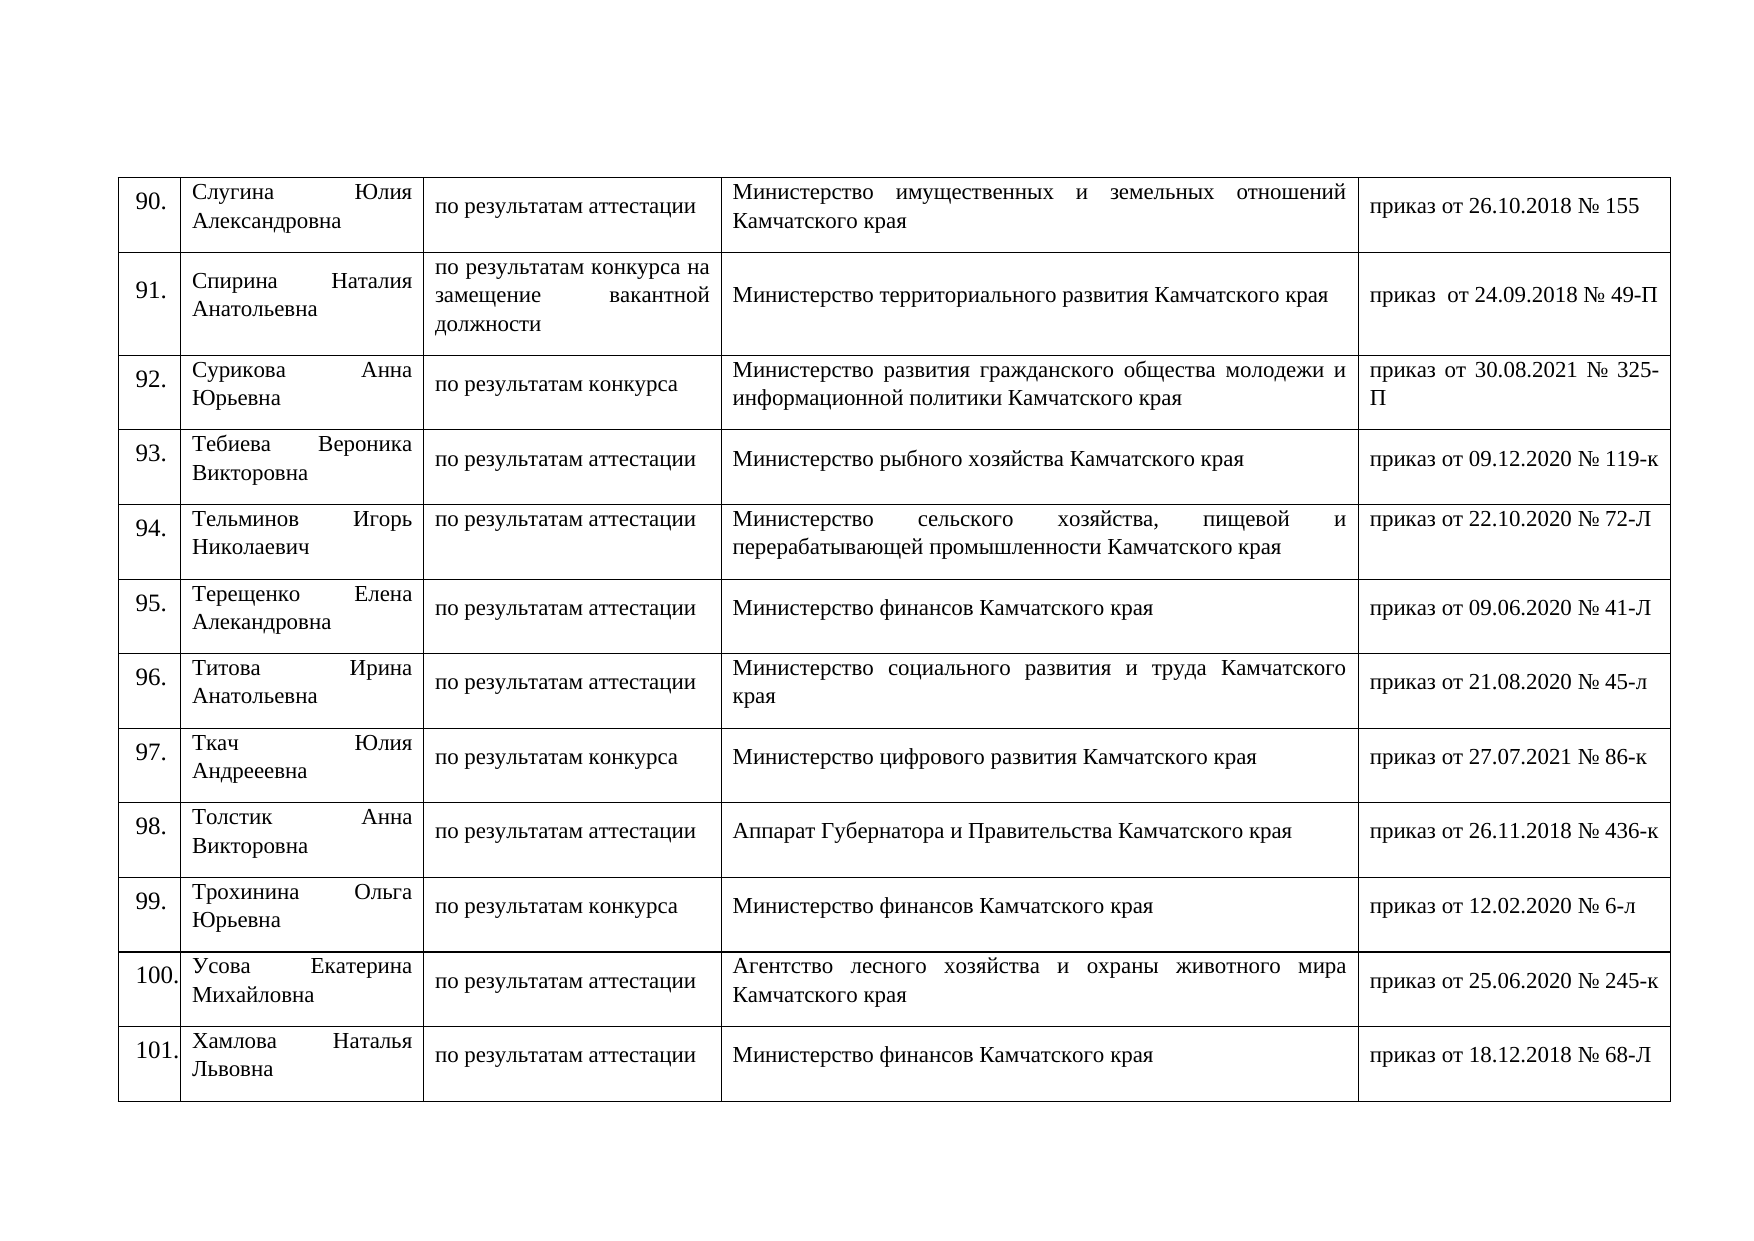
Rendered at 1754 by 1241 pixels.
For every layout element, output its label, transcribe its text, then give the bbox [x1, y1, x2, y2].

table_cell по результатам аттестации [424, 803, 721, 877]
table_cell [119, 654, 180, 728]
table_cell [119, 580, 180, 653]
table_cell Министерство финансов Камчатского края [722, 878, 1358, 951]
table_cell приказ от 09.06.2020 № 41-Л [1359, 580, 1670, 653]
table_cell Ткач Юлия Андрееевна [181, 729, 423, 802]
table_cell приказ от 27.07.2021 № 86-к [1359, 729, 1670, 802]
table_cell Терещенко Елена Алекандровна [181, 580, 423, 653]
table_cell Агентство лесного хозяйства и охраны животного мира Камчатского края [722, 953, 1358, 1026]
table_cell Сурикова Анна Юрьевна [181, 356, 423, 429]
table_cell [119, 803, 180, 877]
table_cell Усова Екатерина Михайловна [181, 953, 423, 1026]
table_cell приказ от 30.08.2021 № 325-П [1359, 356, 1670, 429]
table_cell по результатам аттестации [424, 505, 721, 578]
table_cell [119, 178, 180, 252]
table_cell [119, 953, 180, 1026]
table_cell приказ от 21.08.2020 № 45-л [1359, 654, 1670, 728]
table_cell по результатам аттестации [424, 430, 721, 504]
table_cell приказ от 22.10.2020 № 72-Л [1359, 505, 1670, 578]
table_cell Министерство территориального развития Камчатского края [722, 253, 1358, 355]
table_cell [119, 253, 180, 355]
table_cell по результатам конкурса [424, 878, 721, 951]
table_cell приказ от 12.02.2020 № 6-л [1359, 878, 1670, 951]
table_cell Министерство цифрового развития Камчатского края [722, 729, 1358, 802]
table_cell Трохинина Ольга Юрьевна [181, 878, 423, 951]
table_cell [119, 1027, 180, 1101]
table_cell Хамлова Наталья Львовна [181, 1027, 423, 1101]
table_cell Министерство имущественных и земельных отношений Камчатского края [722, 178, 1358, 252]
table_cell Министерство социального развития и труда Камчатского края [722, 654, 1358, 728]
table_cell Аппарат Губернатора и Правительства Камчатского края [722, 803, 1358, 877]
table_cell Тебиева Вероника Викторовна [181, 430, 423, 504]
table_cell приказ от 24.09.2018 № 49-П [1359, 253, 1670, 355]
table_cell по результатам аттестации [424, 580, 721, 653]
table_cell [119, 356, 180, 429]
table_cell [119, 729, 180, 802]
table_cell Министерство финансов Камчатского края [722, 1027, 1358, 1101]
table_cell Слугина Юлия Александровна [181, 178, 423, 252]
table_cell приказ от 26.11.2018 № 436-к [1359, 803, 1670, 877]
table_cell Министерство финансов Камчатского края [722, 580, 1358, 653]
table_cell по результатам аттестации [424, 953, 721, 1026]
table_cell приказ от 25.06.2020 № 245-к [1359, 953, 1670, 1026]
table_cell по результатам конкурса на замещение вакантной должности [424, 253, 721, 355]
table_cell [119, 878, 180, 951]
table_cell Толстик Анна Викторовна [181, 803, 423, 877]
table_cell приказ от 26.10.2018 № 155 [1359, 178, 1670, 252]
table_cell по результатам аттестации [424, 654, 721, 728]
table_cell приказ от 09.12.2020 № 119-к [1359, 430, 1670, 504]
table_cell по результатам аттестации [424, 178, 721, 252]
table_cell Министерство развития гражданского общества молодежи и информационной политики Камчатского края [722, 356, 1358, 429]
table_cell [424, 1027, 721, 1101]
table_cell Министерство сельского хозяйства, пищевой и перерабатывающей промышленности Камчатского края [722, 505, 1358, 578]
table_cell [119, 505, 180, 578]
table_cell по результатам конкурса [424, 729, 721, 802]
table_cell Титова Ирина Анатольевна [181, 654, 423, 728]
table_cell по результатам конкурса [424, 356, 721, 429]
table_cell Тельминов Игорь Николаевич [181, 505, 423, 578]
table_cell приказ от 18.12.2018 № 68-Л [1359, 1027, 1670, 1101]
table_cell Спирина Наталия Анатольевна [181, 253, 423, 355]
table_cell Министерство рыбного хозяйства Камчатского края [722, 430, 1358, 504]
table_cell [119, 430, 180, 504]
